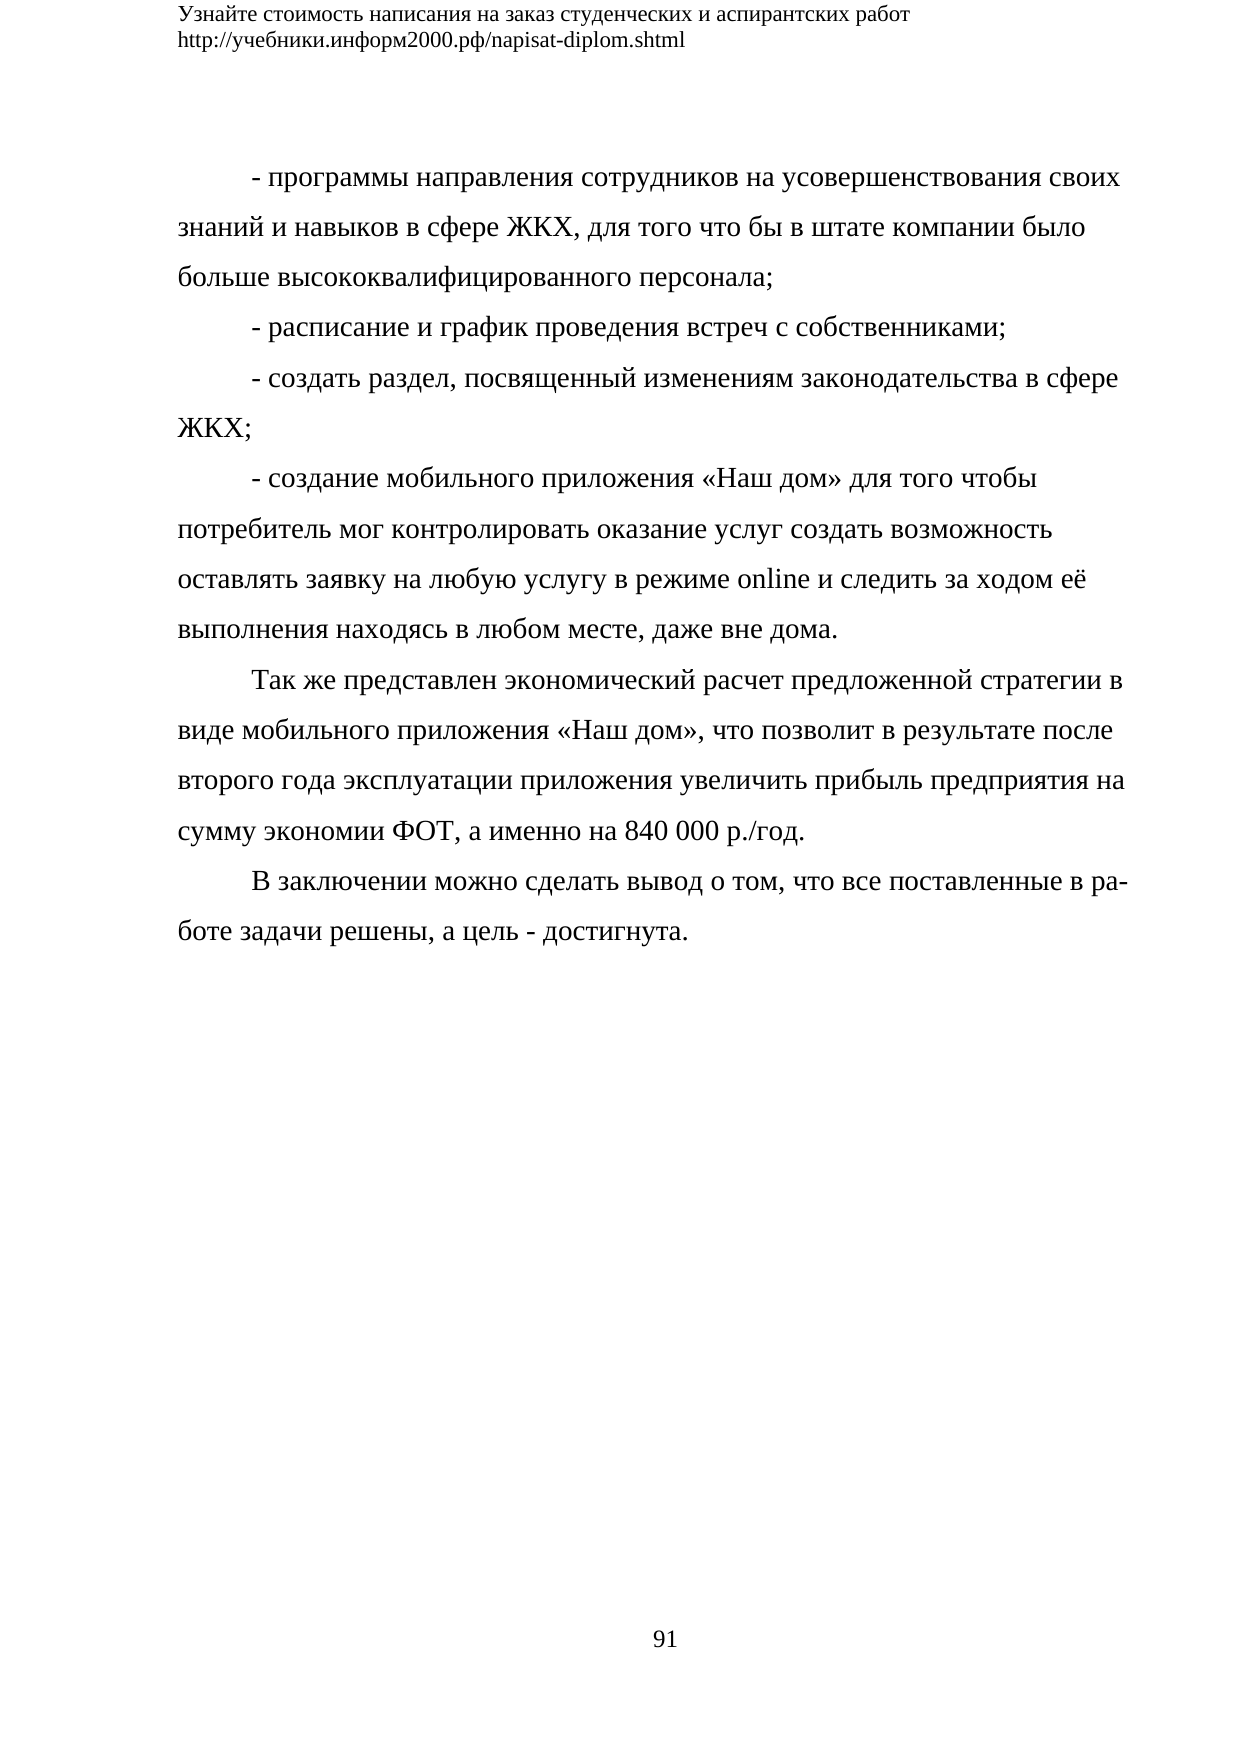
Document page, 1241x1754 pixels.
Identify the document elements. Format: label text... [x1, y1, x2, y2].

text - расписание и график проведения встреч с собственниками; [177, 309, 1166, 343]
text - создание мобильного приложения «Наш дом» для того чтобы потребитель мог контролировать оказание услуг создать возможность оставлять заявку на любую услугу в режиме online и следить за ходом её выполнения находясь в любом месте, даже вне дома. [177, 461, 1166, 645]
text - создать раздел, посвященный изменениям законодательства в сфере ЖКХ; [177, 360, 1166, 444]
text Так же представлен экономический расчет предложенной стратегии в виде мобильного приложения «Наш дом», что позволит в результате после второго года эксплуатации приложения увеличить прибыль предприятия на сумму экономии ФОТ, а именно на 840 000 р./год. [177, 662, 1166, 846]
text В заключении можно сделать вывод о том, что все поставленные в ра-боте задачи решены, а цель - достигнута. [177, 863, 1166, 947]
text - программы направления сотрудников на усовершенствования своих знаний и навыков в сфере ЖКХ, для того что бы в штате компании было больше высококвалифицированного персонала; [177, 159, 1166, 293]
